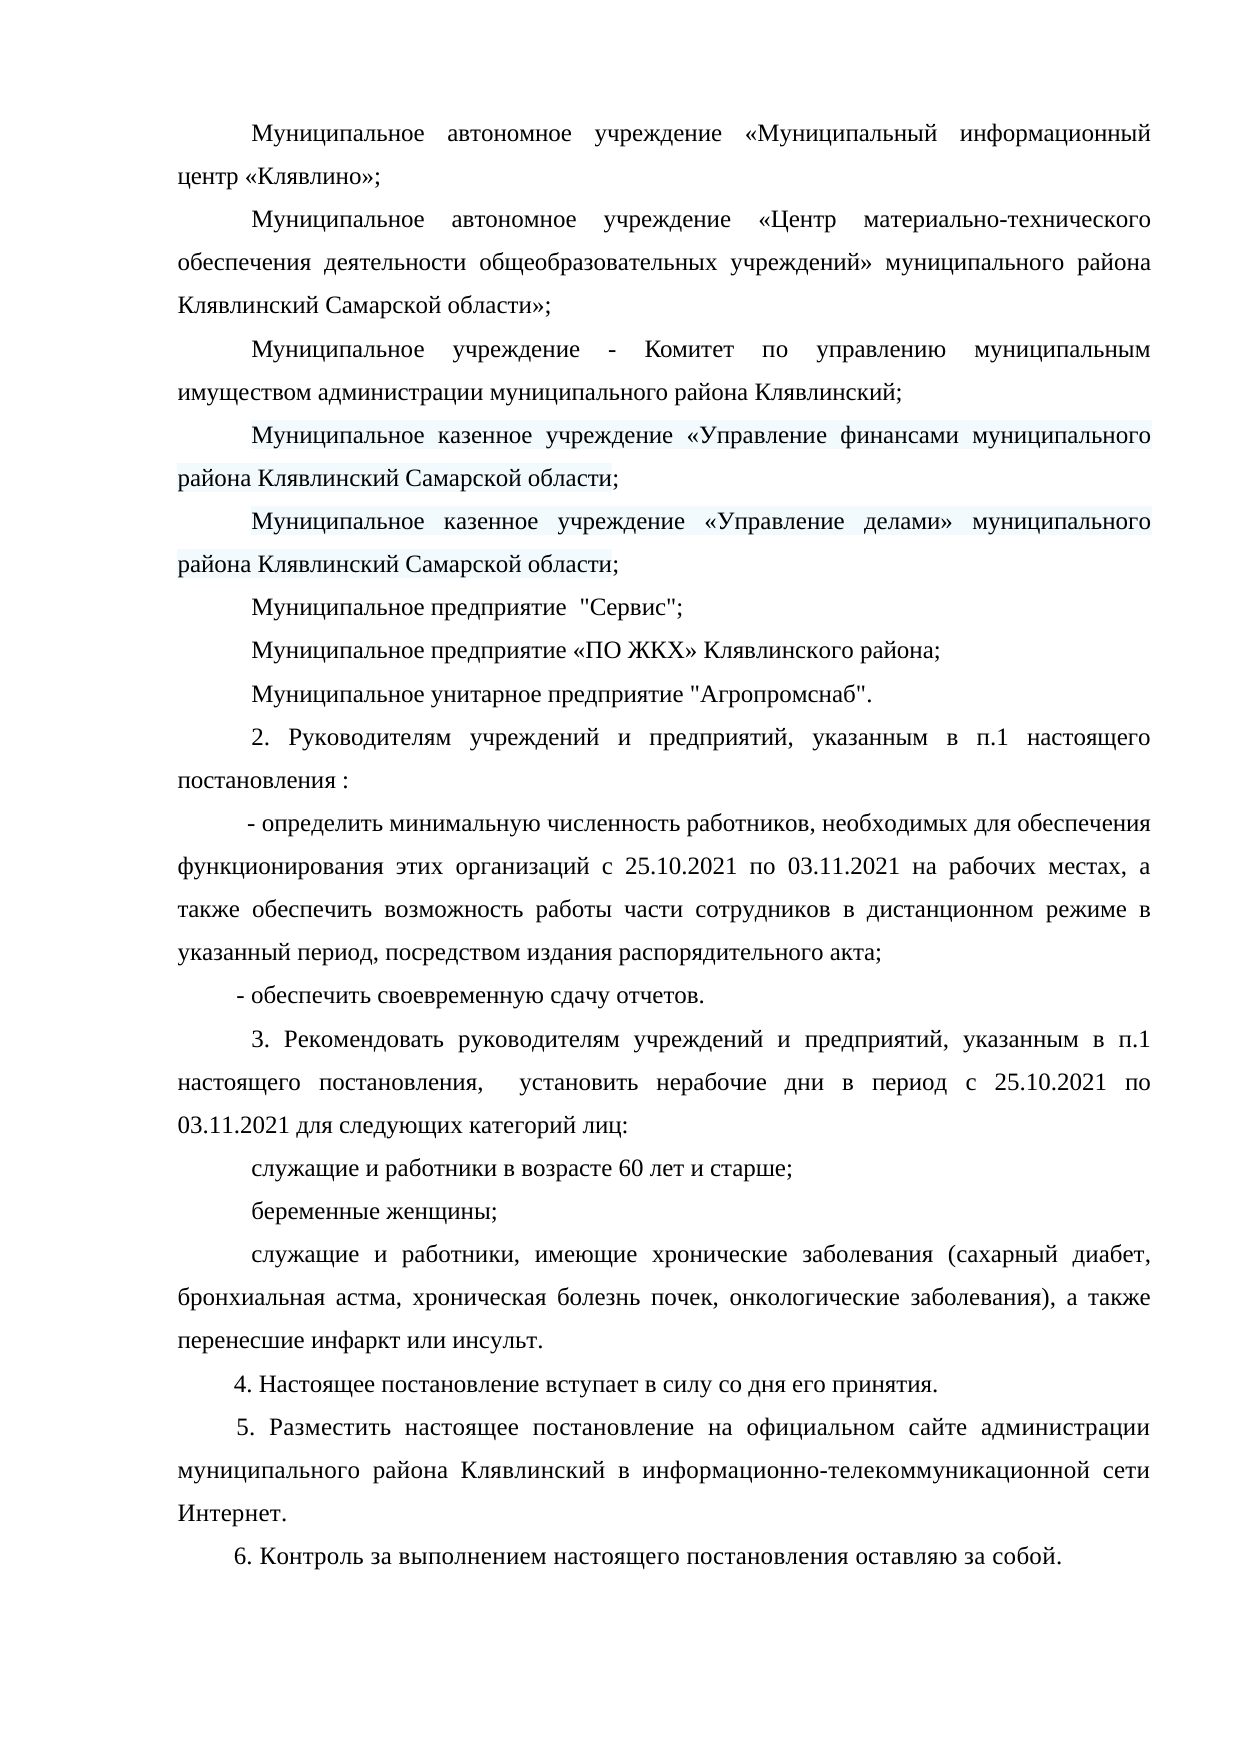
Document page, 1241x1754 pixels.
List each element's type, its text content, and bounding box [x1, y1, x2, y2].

text - обеспечить своевременную сдачу отчетов. [177, 981, 1152, 1009]
text 5. Разместить настоящее постановление на официальном сайте администрации муниципального района Клявлинский в информационно-телекоммуникационной сети Интернет. [177, 1412, 1152, 1527]
text Муниципальное казенное учреждение «Управление делами» муниципального района Клявлинский Самарской области; [177, 506, 1152, 578]
text Муниципальное унитарное предприятие "Агропромснаб". [177, 679, 1152, 707]
text Муниципальное предприятие «ПО ЖКХ» Клявлинского района; [177, 636, 1152, 664]
text Муниципальное автономное учреждение «Муниципальный информационный центр «Клявлино»; [177, 118, 1152, 190]
text беременные женщины; [177, 1196, 1152, 1225]
text Муниципальное автономное учреждение «Центр материально-технического обеспечения деятельности общеобразовательных учреждений» муниципального района Клявлинский Самарской области»; [177, 204, 1152, 319]
text - определить минимальную численность работников, необходимых для обеспечения функционирования этих организаций с 25.10.2021 по 03.11.2021 на рабочих местах, а также обеспечить возможность работы части сотрудников в дистанционном режиме в указанный период, посредством издания распорядительного акта; [177, 808, 1152, 966]
text Муниципальное казенное учреждение «Управление финансами муниципального района Клявлинский Самарской области; [177, 420, 1152, 492]
text 3. Рекомендовать руководителям учреждений и предприятий, указанным в п.1 настоящего постановления, установить нерабочие дни в период с 25.10.2021 по 03.11.2021 для следующих категорий лиц: [177, 1024, 1152, 1139]
text 6. Контроль за выполнением настоящего постановления оставляю за собой. [177, 1541, 1152, 1570]
text 2. Руководителям учреждений и предприятий, указанным в п.1 настоящего постановления : [177, 722, 1152, 794]
text 4. Настоящее постановление вступает в силу со дня его принятия. [177, 1369, 1152, 1397]
text Муниципальное учреждение - Комитет по управлению муниципальным имуществом администрации муниципального района Клявлинский; [177, 334, 1152, 406]
text служащие и работники в возрасте 60 лет и старше; [177, 1153, 1152, 1182]
text Муниципальное предприятие "Сервис"; [177, 592, 1152, 621]
text служащие и работники, имеющие хронические заболевания (сахарный диабет, бронхиальная астма, хроническая болезнь почек, онкологические заболевания), а также перенесшие инфаркт или инсульт. [177, 1239, 1152, 1354]
